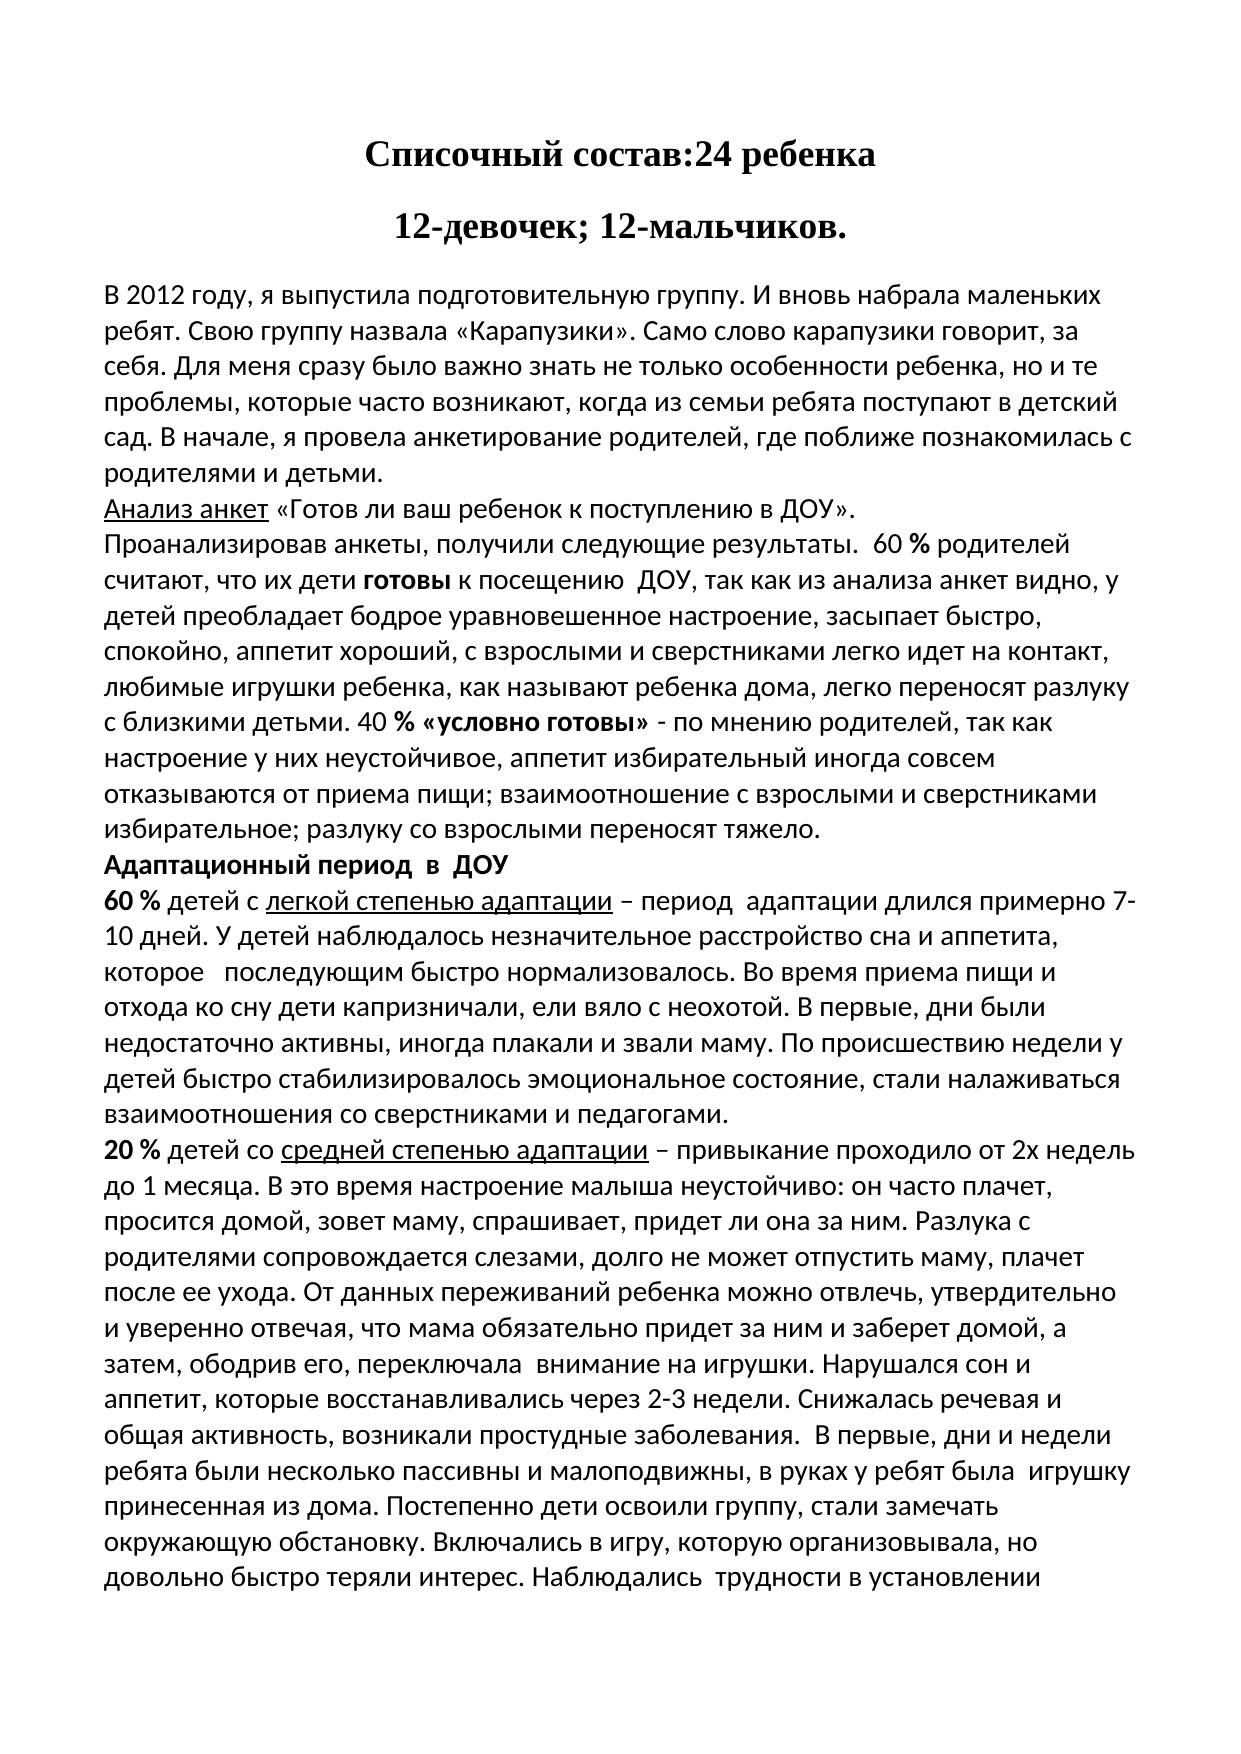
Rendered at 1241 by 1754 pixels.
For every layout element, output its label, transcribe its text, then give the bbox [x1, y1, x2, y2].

text Проанализировав анкеты, получили следующие результаты. 60 % родителей считают, что их дети готовы к посещению ДОУ, так как из анализа анкет видно, у детей преобладает бодрое уравновешенное настроение, засыпает быстро, спокойно, аппетит хороший, с взрослыми и сверстниками легко идет на контакт, [103, 525, 1137, 668]
text любимые игрушки ребенка, как называют ребенка дома, легко переносят разлуку с близкими детьми. 40 % «условно готовы» - по мнению родителей, так как настроение у них неустойчивое, аппетит избирательный иногда совсем отказываются от приема пищи; взаимоотношение с взрослыми и сверстниками избирательное; разлуку со взрослыми переносят тяжело. [103, 668, 1137, 846]
text Анализ анкет «Готов ли ваш ребенок к поступлению в ДОУ». [103, 490, 1137, 525]
text Адаптационный период в ДОУ [103, 846, 1137, 882]
text 60 % детей с легкой степенью адаптации – период адаптации длился примерно 7-10 дней. У детей наблюдалось незначительное расстройство сна и аппетита, которое последующим быстро нормализовалось. Во время приема пищи и отхода ко сну дети капризничали, ели вяло с неохотой. В первые, дни были недостаточно активны, иногда плакали и звали маму. По происшествию недели у детей быстро стабилизировалось эмоциональное состояние, стали налаживаться взаимоотношения со сверстниками и педагогами. [103, 882, 1137, 1131]
text 20 % детей со средней степенью адаптации – привыкание проходило от 2х недель до 1 месяца. В это время настроение малыша неустойчиво: он часто плачет, просится домой, зовет маму, спрашивает, придет ли она за ним. Разлука с родителями сопровождается слезами, долго не может отпустить маму, плачет после ее ухода. От данных переживаний ребенка можно отвлечь, утвердительно и уверенно отвечая, что мама обязательно придет за ним и заберет домой, а затем, ободрив его, переключала внимание на игрушки. Нарушался сон и аппетит, которые восстанавливались через 2-3 недели. Снижалась речевая и общая активность, возникали простудные заболевания. В первые, дни и недели ребята были несколько пассивны и малоподвижны, в руках у ребят была игрушку принесенная из дома. Постепенно дети освоили группу, стали замечать окружающую обстановку. Включались в игру, которую организовывала, но довольно быстро теряли интерес. Наблюдались трудности в установлении [103, 1131, 1137, 1594]
text Списочный состав:24 ребенка [103, 131, 1137, 174]
text 12-девочек; 12-мальчиков. [103, 204, 1137, 247]
text В 2012 году, я выпустила подготовительную группу. И вновь набрала маленьких ребят. Свою группу назвала «Карапузики». Само слово карапузики говорит, за себя. Для меня сразу было важно знать не только особенности ребенка, но и те проблемы, которые часто возникают, когда из семьи ребята поступают в детский сад. В начале, я провела анкетирование родителей, где поближе познакомилась с родителями и детьми. [103, 276, 1137, 490]
